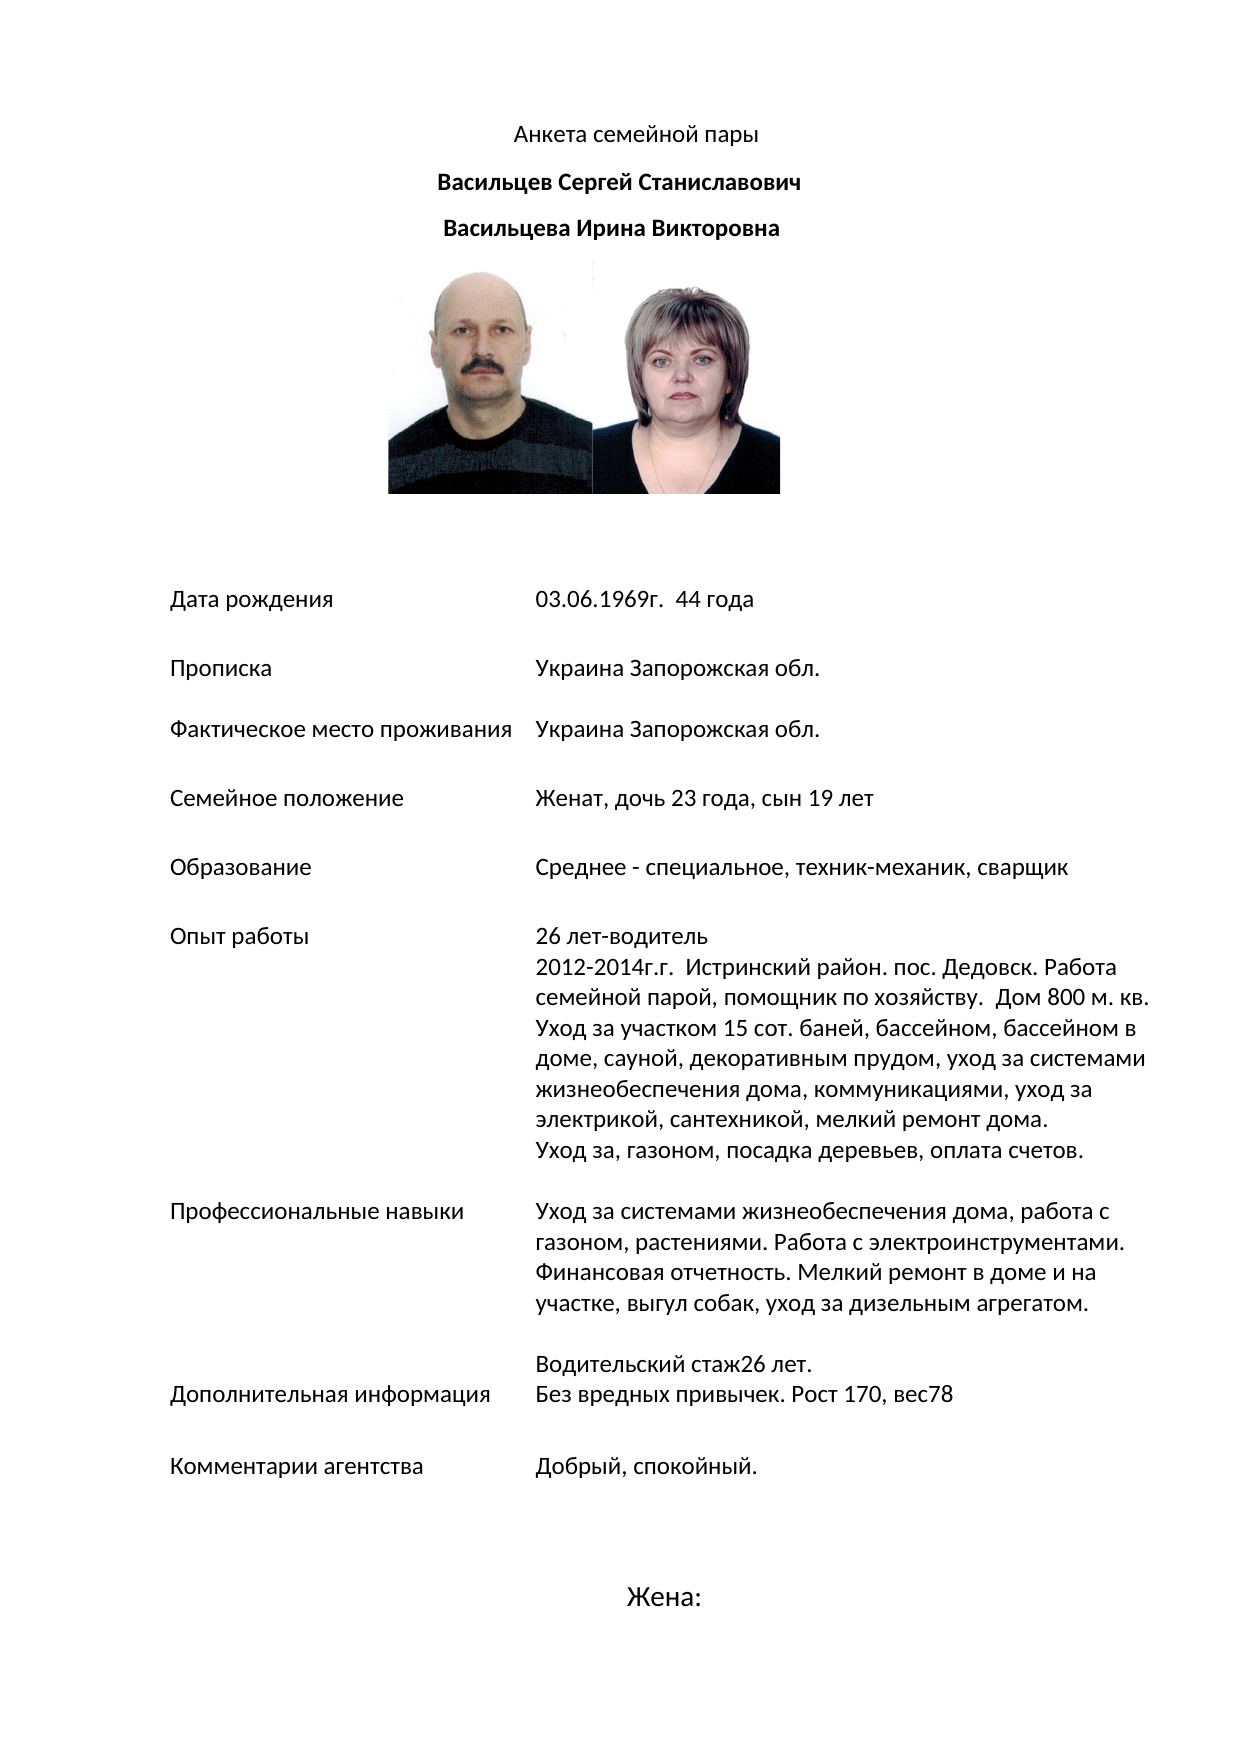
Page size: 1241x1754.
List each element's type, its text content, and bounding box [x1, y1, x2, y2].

table_cell Среднее - специальное, техник-механик, сварщик [524, 851, 1173, 921]
text Васильцева Ирина Викторовна [177, 212, 1152, 243]
text Васильцев Сергей Станиславович [177, 166, 1152, 197]
table_cell Женат, дочь 23 года, сын 19 лет [524, 782, 1173, 851]
table_cell Фактическое место проживания [159, 713, 524, 782]
table_cell Украина Запорожская обл. [524, 653, 1173, 713]
table_cell Добрый, спокойный. [524, 1450, 1173, 1521]
table_cell Образование [159, 851, 524, 921]
table_cell Дополнительная информация [159, 1378, 524, 1450]
table_cell Уход за системами жизнеобеспечения дома, работа с газоном, растениями. Работа с электроинструментами. Финансовая отчетность. Мелкий ремонт в доме и на участке, выгул собак, уход за дизельным агрегатом. Водительский стаж26 лет. [524, 1195, 1173, 1378]
table_cell Опыт работы [159, 921, 524, 1195]
table_cell Семейное положение [159, 782, 524, 851]
text Жена: [177, 1521, 1152, 1613]
table_cell Прописка [159, 653, 524, 713]
text Анкета семейной пары [177, 118, 1152, 149]
table_cell 26 лет-водитель 2012-2014г.г. Истринский район. пос. Дедовск. Работа семейной парой, помощник по хозяйству. Дом 800 м. кв. Уход за участком 15 сот. баней, бассейном, бассейном в доме, сауной, декоративным прудом, уход за системами жизнеобеспечения дома, коммуникациями, уход за электрикой, сантехникой, мелкий ремонт дома. Уход за, газоном, посадка деревьев, оплата счетов. [524, 921, 1173, 1195]
table_cell Украина Запорожская обл. [524, 713, 1173, 782]
table_cell Профессиональные навыки [159, 1195, 524, 1378]
table_cell Без вредных привычек. Рост 170, вес78 [524, 1378, 1173, 1450]
table_header Дата рождения [159, 583, 524, 653]
table_header 03.06.1969г. 44 года [524, 583, 1173, 653]
table_cell Комментарии агентства [159, 1450, 524, 1521]
picture [388, 260, 781, 494]
